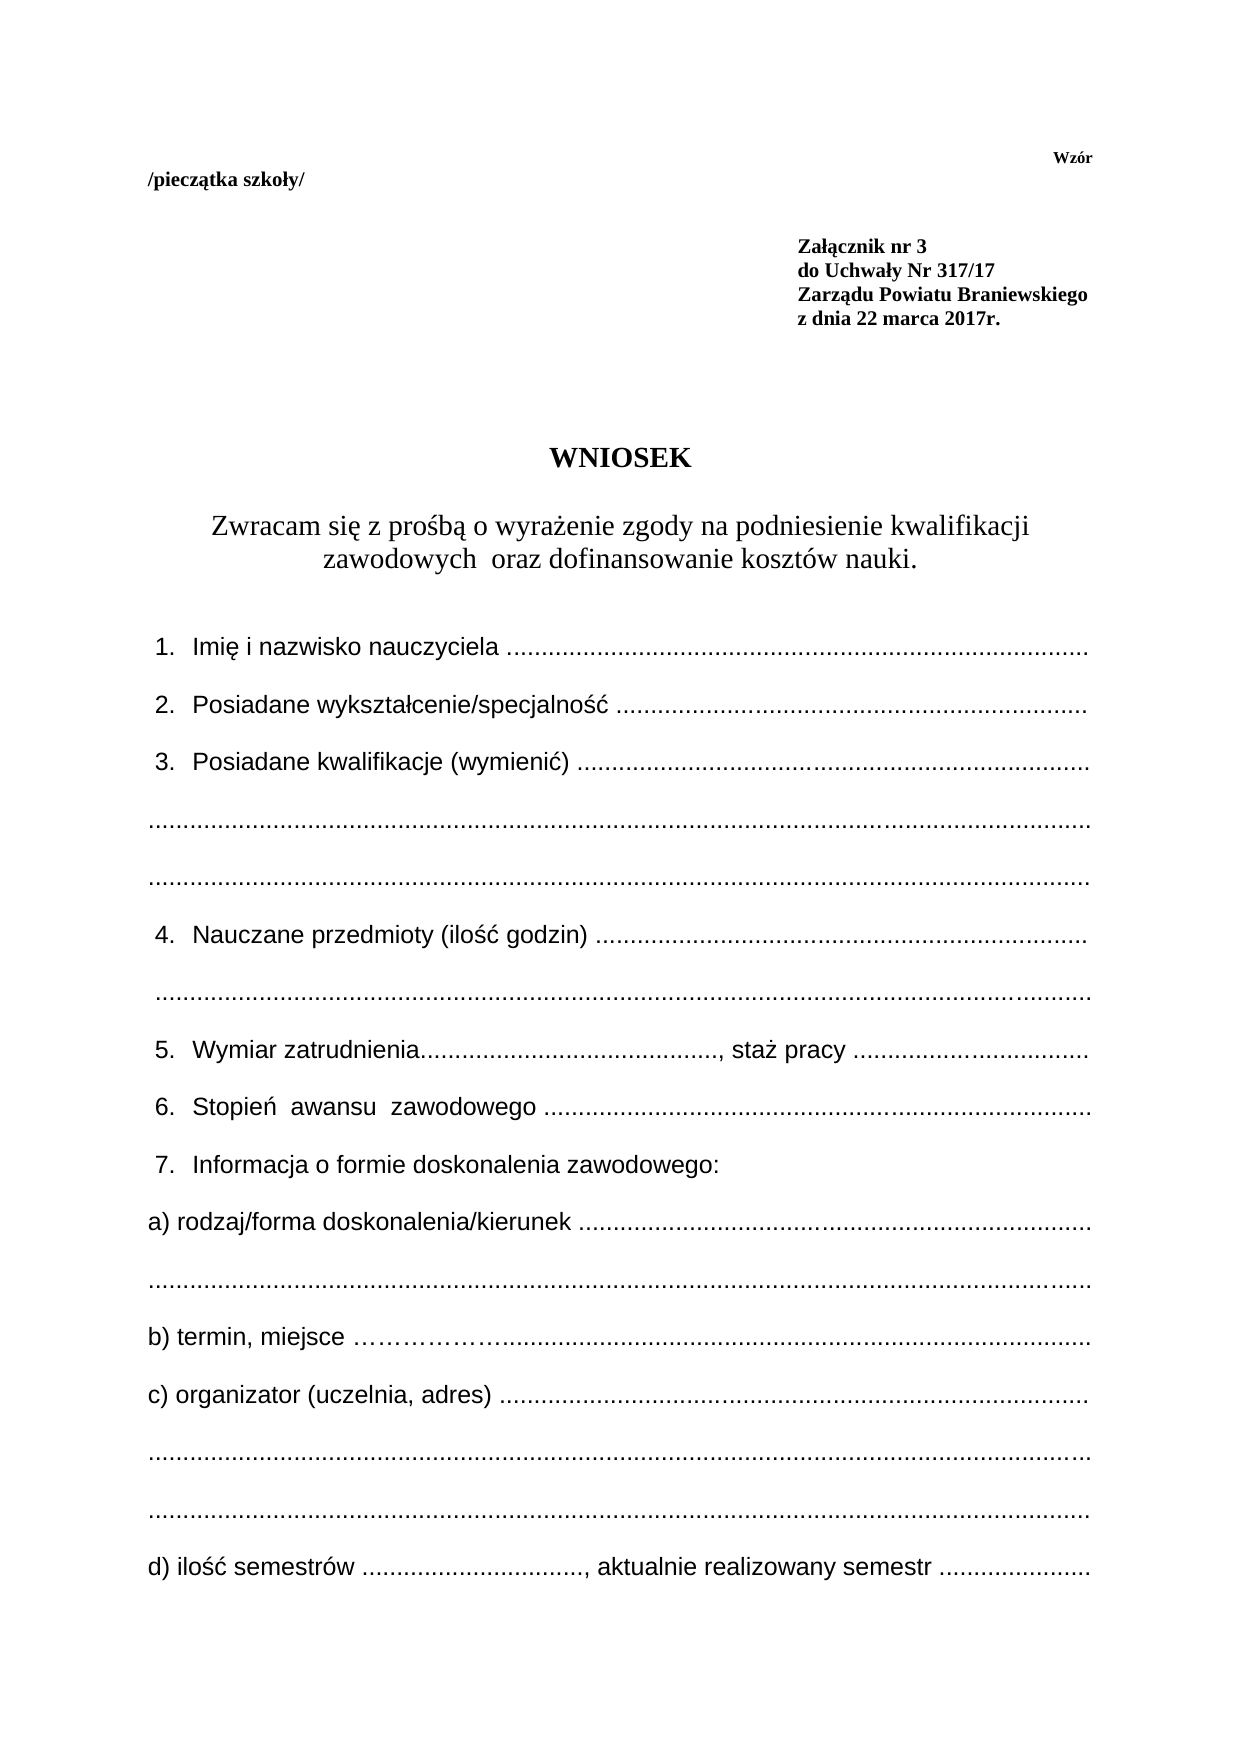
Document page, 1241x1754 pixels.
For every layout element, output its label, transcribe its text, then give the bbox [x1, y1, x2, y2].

text Zwracam się z prośbą o wyrażenie zgody na podniesienie kwalifikacji zawodowych oraz dofinansowanie kosztów nauki. [148, 508, 1093, 575]
text ........................................................................................................................................ [148, 1265, 1093, 1293]
text ........................................................................................................................................ [148, 862, 1093, 891]
list Informacja o formie doskonalenia zawodowego: [154, 1150, 1093, 1178]
list Imię i nazwisko nauczyciela .................................................................................... [154, 632, 1093, 661]
text ........................................................................................................................................ [148, 1437, 1093, 1466]
text Załącznik nr 3 [797, 234, 1093, 258]
text ....................................................................................................................................... [154, 977, 1093, 1006]
text WNIOSEK [148, 441, 1093, 474]
list Stopień awansu zawodowego ............................................................................... [154, 1092, 1093, 1121]
text ........................................................................................................................................ [148, 805, 1093, 833]
text c) organizator (uczelnia, adres) ..................................................................................... [148, 1380, 1093, 1408]
text Wzór [148, 148, 1093, 167]
text d) ilość semestrów ................................, aktualnie realizowany semestr ...................... [148, 1552, 1093, 1581]
list Posiadane kwalifikacje (wymienić) .......................................................................... [154, 747, 1093, 776]
text ........................................................................................................................................ [148, 1495, 1093, 1523]
text b) termin, miejsce ………………..................................................................................... [148, 1322, 1093, 1351]
text a) rodzaj/forma doskonalenia/kierunek .......................................................................... [148, 1207, 1093, 1236]
text /pieczątka szkoły/ [148, 167, 1093, 191]
text z dnia 22 marca 2017r. [797, 306, 1093, 330]
text do Uchwały Nr 317/17 [797, 258, 1093, 282]
list Wymiar zatrudnienia..........................................., staż pracy .................................. [154, 1035, 1093, 1063]
list Nauczane przedmioty (ilość godzin) ....................................................................... [154, 920, 1093, 948]
list Posiadane wykształcenie/specjalność .................................................................... [154, 690, 1093, 718]
text Zarządu Powiatu Braniewskiego [797, 282, 1093, 306]
